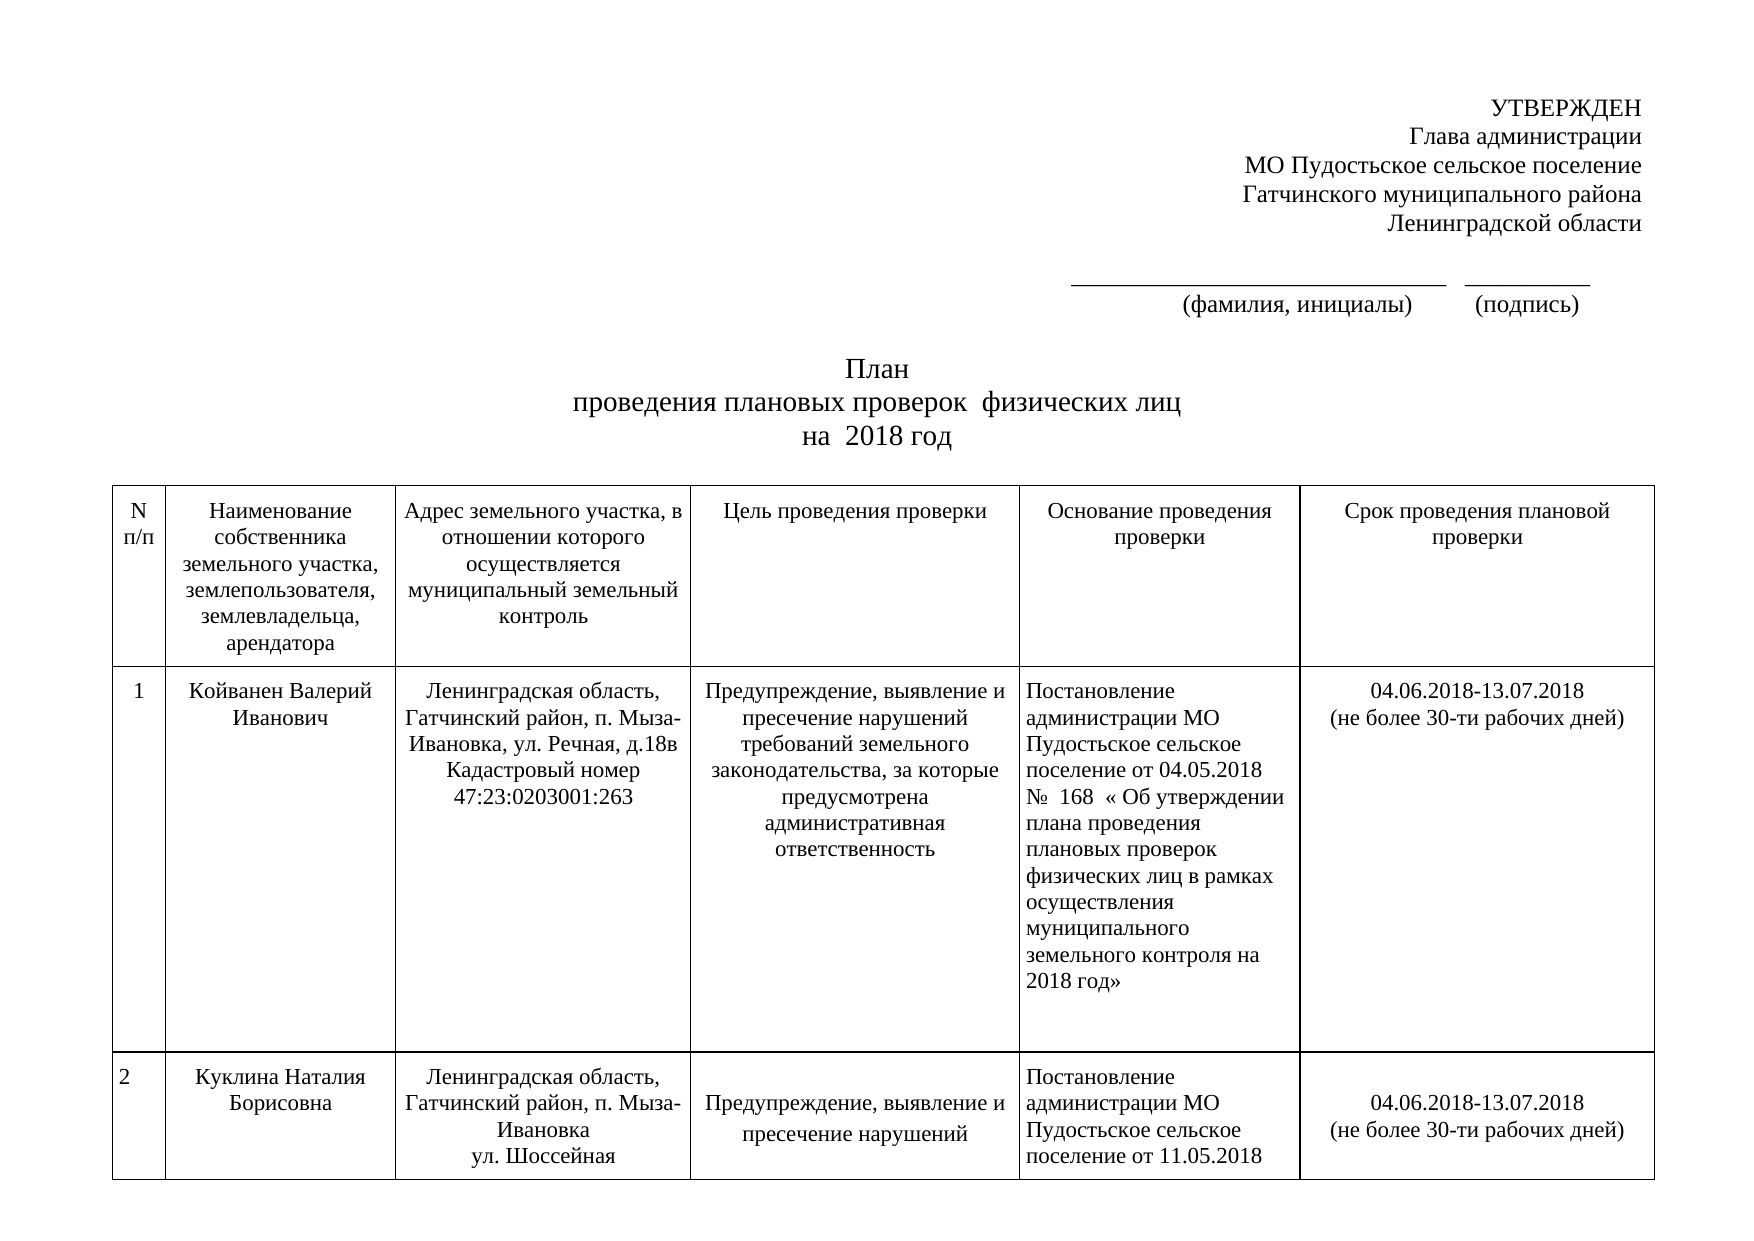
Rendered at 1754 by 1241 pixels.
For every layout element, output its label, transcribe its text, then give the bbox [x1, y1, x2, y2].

text (фамилия, инициалы) (подпись) [112, 289, 1642, 317]
table_cell 2 [113, 1053, 165, 1179]
table_header Основание проведения проверки [1020, 486, 1299, 666]
table_cell 1 [113, 667, 165, 1051]
text на 2018 год [112, 418, 1642, 452]
text Гатчинского муниципального района [1145, 179, 1642, 208]
table_cell Постановление администрации МО Пудостьское сельское поселение от 04.05.2018 № 168 « Об утверждении плана проведения плановых проверок физических лиц в рамках осуществления муниципального земельного контроля на 2018 год» [1020, 667, 1299, 1051]
table_header Цель проведения проверки [691, 486, 1019, 666]
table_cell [166, 1053, 395, 1179]
text МО Пудостьское сельское поселение [1145, 150, 1642, 179]
text УТВЕРЖДЕН [112, 93, 1642, 121]
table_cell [691, 1053, 1019, 1179]
text ______________________________ __________ [112, 260, 1642, 289]
table_cell Койванен Валерий Иванович [166, 667, 395, 1051]
table_header Срок проведения плановой проверки [1301, 486, 1654, 666]
text План [112, 351, 1642, 384]
text Глава администрации [1218, 121, 1642, 150]
table_header Наименование собственника земельного участка, землепользователя, землевладельца, арендатора [166, 486, 395, 666]
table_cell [1020, 1053, 1299, 1179]
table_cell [396, 1053, 690, 1179]
text Ленинградской области [112, 208, 1642, 236]
table_header Адрес земельного участка, в отношении которого осуществляется муниципальный земельный контроль [396, 486, 690, 666]
text проведения плановых проверок физических лиц [112, 384, 1642, 418]
table_cell 04.06.2018-13.07.2018 (не более 30-ти рабочих дней) [1301, 667, 1654, 1051]
table_cell Предупреждение, выявление и пресечение нарушений требований земельного законодательства, за которые предусмотрена административная ответственность [691, 667, 1019, 1051]
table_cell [1301, 1053, 1654, 1179]
table_header N п/п [113, 486, 165, 666]
table_cell Ленинградская область, Гатчинский район, п. Мыза-Ивановка, ул. Речная, д.18в Кадастровый номер 47:23:0203001:263 [396, 667, 690, 1051]
